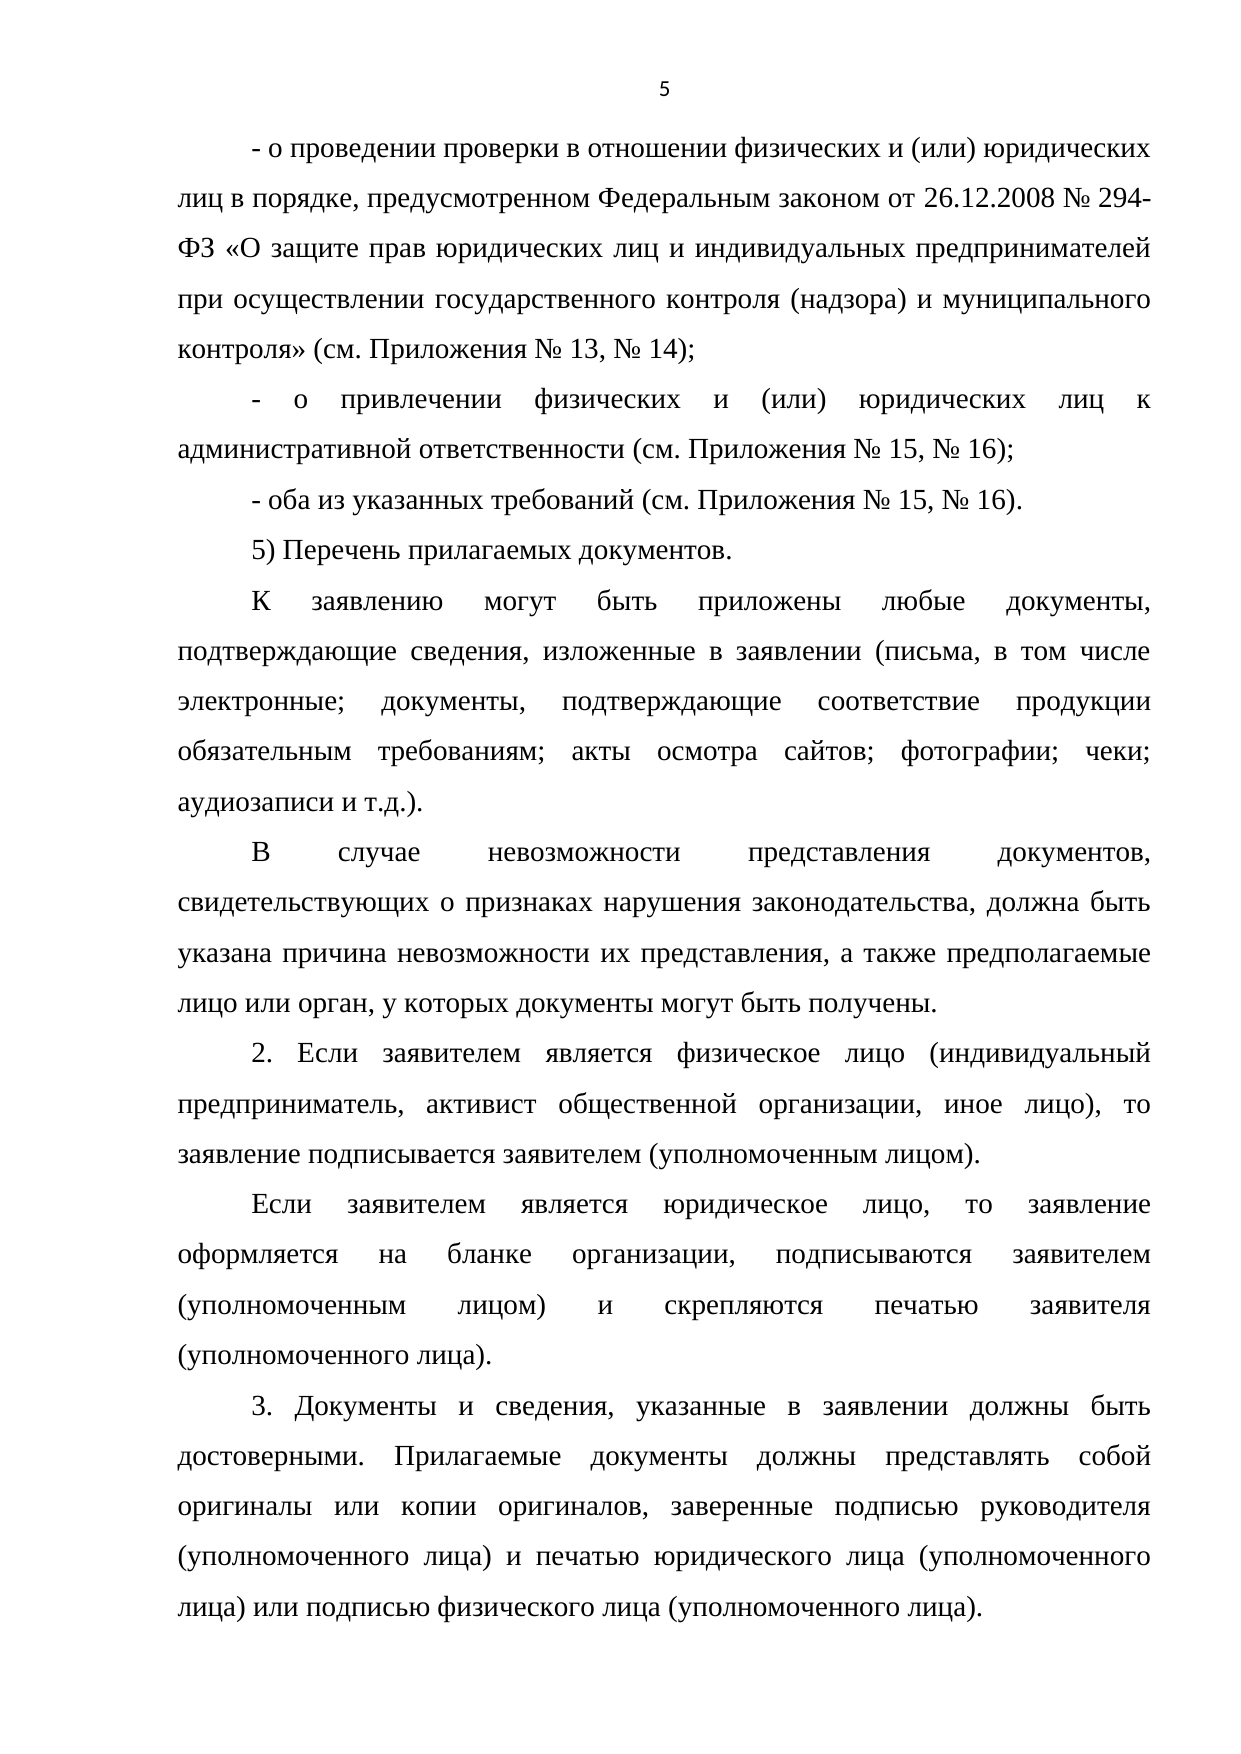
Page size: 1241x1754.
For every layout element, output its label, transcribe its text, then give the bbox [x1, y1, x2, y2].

text 5) Перечень прилагаемых документов. [177, 532, 1152, 566]
text - о проведении проверки в отношении физических и (или) юридических лиц в порядке, предусмотренном Федеральным законом от 26.12.2008 № 294-ФЗ «О защите прав юридических лиц и индивидуальных предпринимателей при осуществлении государственного контроля (надзора) и муниципального контроля» (см. Приложения № 13, № 14); [177, 130, 1152, 364]
text - о привлечении физических и (или) юридических лиц к административной ответственности (см. Приложения № 15, № 16); [177, 381, 1152, 465]
text К заявлению могут быть приложены любые документы, подтверждающие сведения, изложенные в заявлении (письма, в том числе электронные; документы, подтверждающие соответствие продукции обязательным требованиям; акты осмотра сайтов; фотографии; чеки; аудиозаписи и т.д.). [177, 583, 1152, 817]
text 3. Документы и сведения, указанные в заявлении должны быть достоверными. Прилагаемые документы должны представлять собой оригиналы или копии оригиналов, заверенные подписью руководителя (уполномоченного лица) и печатью юридического лица (уполномоченного лица) или подписью физического лица (уполномоченного лица). [177, 1388, 1152, 1622]
text В случае невозможности представления документов, свидетельствующих о признаках нарушения законодательства, должна быть указана причина невозможности их представления, а также предполагаемые лицо или орган, у которых документы могут быть получены. [177, 834, 1152, 1019]
text 2. Если заявителем является физическое лицо (индивидуальный предприниматель, активист общественной организации, иное лицо), то заявление подписывается заявителем (уполномоченным лицом). [177, 1035, 1152, 1169]
text - оба из указанных требований (см. Приложения № 15, № 16). [177, 482, 1152, 516]
text Если заявителем является юридическое лицо, то заявление оформляется на бланке организации, подписываются заявителем (уполномоченным лицом) и скрепляются печатью заявителя (уполномоченного лица). [177, 1186, 1152, 1371]
